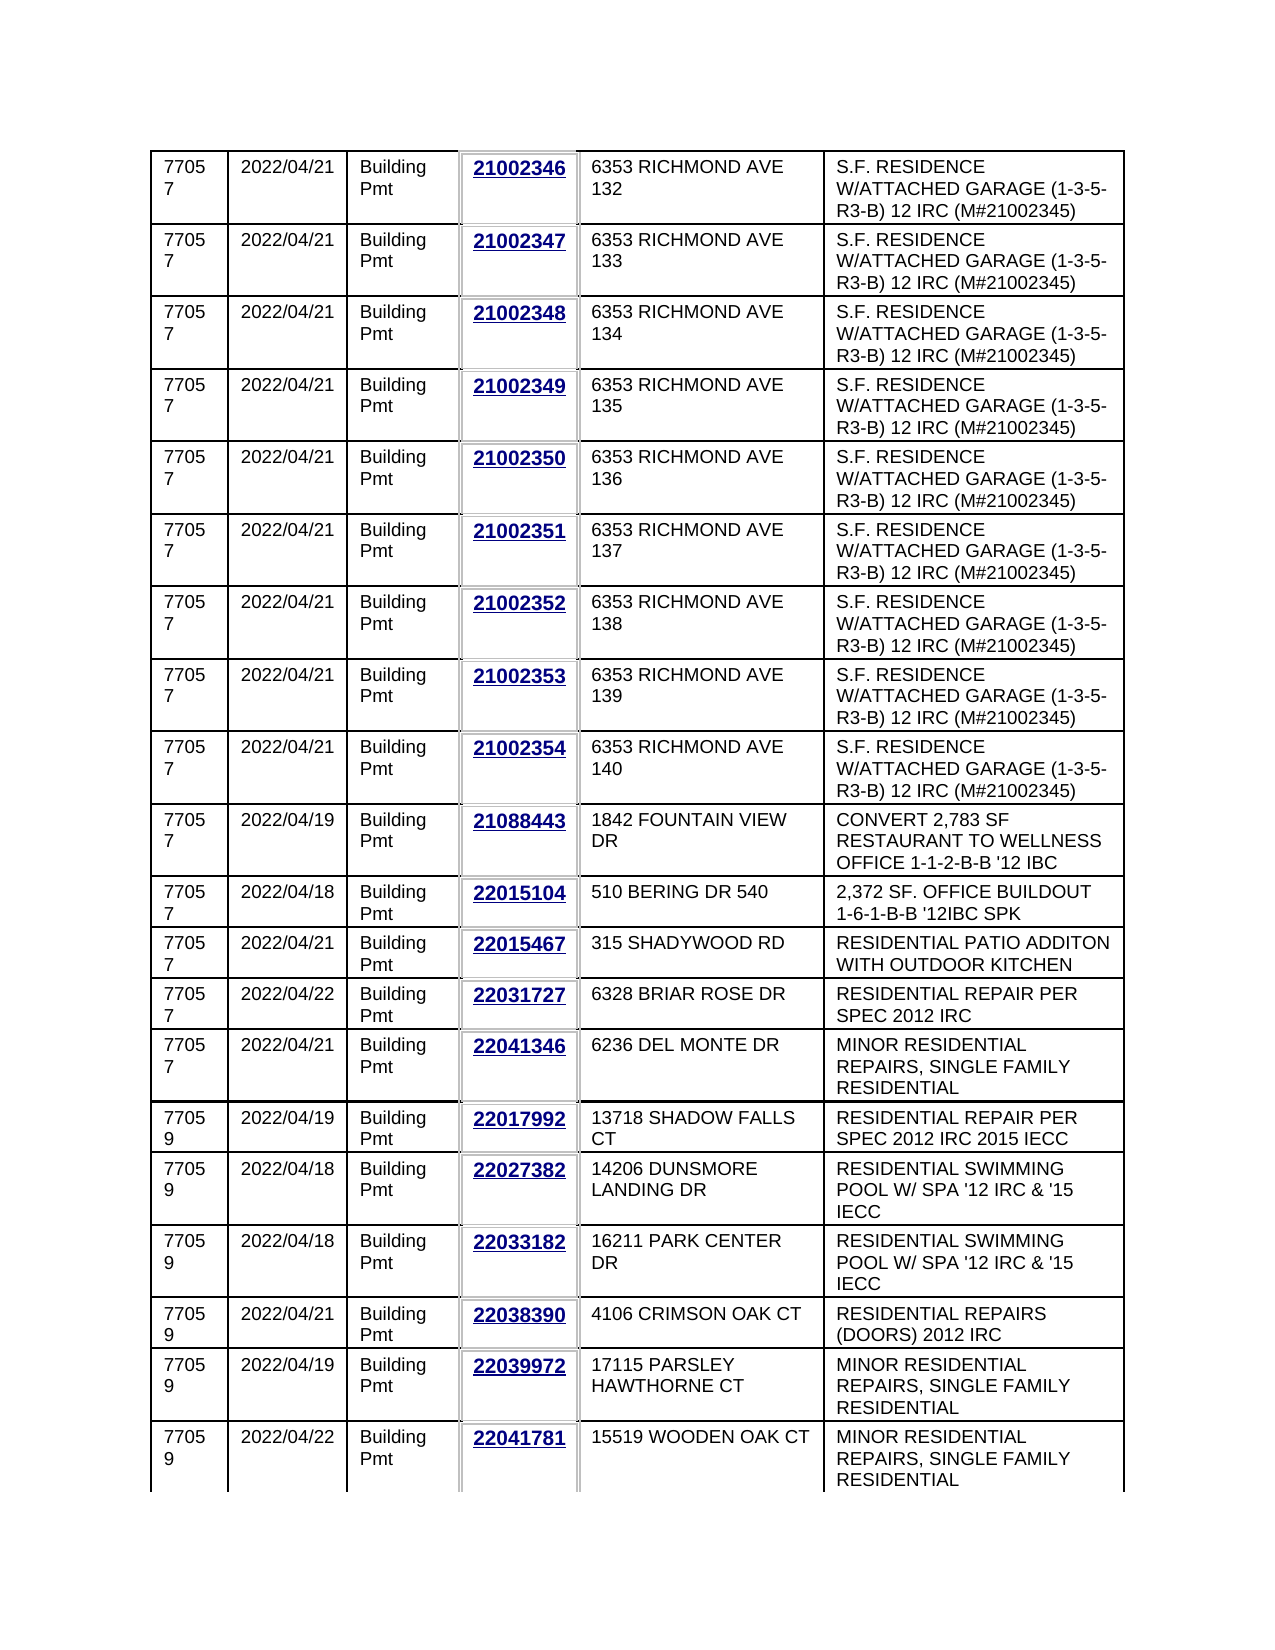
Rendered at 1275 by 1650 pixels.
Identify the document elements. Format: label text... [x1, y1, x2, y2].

table_cell Building Pmt [348, 732, 458, 802]
table_cell 2022/04/21 [229, 442, 346, 512]
table_cell 77057 [152, 1030, 227, 1100]
table_cell 77059 [152, 1349, 227, 1420]
table_cell 77057 [152, 928, 227, 977]
table_cell 2022/04/21 [229, 152, 346, 222]
table_cell Building Pmt [348, 1349, 458, 1420]
table_cell S.F. RESIDENCE W/ATTACHED GARAGE (1-3-5-R3-B) 12 IRC (M#21002345) [825, 660, 1123, 730]
table_cell 77057 [152, 877, 227, 926]
table_cell 77059 [152, 1103, 227, 1151]
table_cell Building Pmt [348, 297, 458, 367]
table_cell 77057 [152, 442, 227, 512]
table_cell Building Pmt [348, 805, 458, 875]
table_cell 22039972 [463, 1352, 576, 1420]
table_cell 22041781 [463, 1425, 576, 1492]
table_cell S.F. RESIDENCE W/ATTACHED GARAGE (1-3-5-R3-B) 12 IRC (M#21002345) [825, 152, 1123, 222]
table_cell S.F. RESIDENCE W/ATTACHED GARAGE (1-3-5-R3-B) 12 IRC (M#21002345) [825, 515, 1123, 585]
table_cell 77059 [152, 1153, 227, 1224]
table_cell Building Pmt [348, 1422, 458, 1492]
table_cell 21002354 [463, 735, 576, 802]
table_cell 22031727 [463, 982, 576, 1028]
table_cell 6353 RICHMOND AVE 134 [581, 297, 823, 367]
table_cell RESIDENTIAL REPAIR PER SPEC 2012 IRC 2015 IECC [825, 1103, 1123, 1151]
table_cell 2022/04/21 [229, 660, 346, 730]
table_cell 22017992 [463, 1105, 576, 1151]
table_cell S.F. RESIDENCE W/ATTACHED GARAGE (1-3-5-R3-B) 12 IRC (M#21002345) [825, 225, 1123, 295]
table_cell 2022/04/21 [229, 732, 346, 802]
table_cell Building Pmt [348, 877, 458, 926]
table_cell 77057 [152, 370, 227, 440]
table_cell Building Pmt [348, 370, 458, 440]
table_cell 16211 PARK CENTER DR [581, 1226, 823, 1296]
table_cell Building Pmt [348, 1298, 458, 1347]
table_cell Building Pmt [348, 515, 458, 585]
table_cell RESIDENTIAL REPAIR PER SPEC 2012 IRC [825, 979, 1123, 1028]
table_cell 77057 [152, 587, 227, 657]
table_cell Building Pmt [348, 587, 458, 657]
table_cell 77059 [152, 1226, 227, 1296]
table_cell 21002353 [463, 662, 576, 730]
table_cell 21002352 [463, 590, 576, 657]
table_cell 21002349 [463, 372, 576, 440]
table_cell 2022/04/21 [229, 1030, 346, 1100]
table_cell 21002348 [463, 300, 576, 367]
table_cell 77059 [152, 1298, 227, 1347]
table_cell Building Pmt [348, 928, 458, 977]
table_cell 13718 SHADOW FALLS CT [581, 1103, 823, 1151]
table_cell S.F. RESIDENCE W/ATTACHED GARAGE (1-3-5-R3-B) 12 IRC (M#21002345) [825, 297, 1123, 367]
table_cell 2022/04/21 [229, 370, 346, 440]
table_cell 4106 CRIMSON OAK CT [581, 1298, 823, 1347]
table_cell 2022/04/21 [229, 587, 346, 657]
table_cell 6236 DEL MONTE DR [581, 1030, 823, 1100]
table_cell 6353 RICHMOND AVE 133 [581, 225, 823, 295]
table_cell RESIDENTIAL PATIO ADDITON WITH OUTDOOR KITCHEN [825, 928, 1123, 977]
table_cell 77057 [152, 660, 227, 730]
table_cell Building Pmt [348, 225, 458, 295]
table_cell CONVERT 2,783 SF RESTAURANT TO WELLNESS OFFICE 1-1-2-B-B '12 IBC [825, 805, 1123, 875]
table_cell 315 SHADYWOOD RD [581, 928, 823, 977]
table_cell 77057 [152, 805, 227, 875]
table_cell 2022/04/18 [229, 877, 346, 926]
table_cell 6353 RICHMOND AVE 139 [581, 660, 823, 730]
table_cell 14206 DUNSMORE LANDING DR [581, 1153, 823, 1224]
table_cell 22027382 [463, 1156, 576, 1224]
table_cell 22015104 [463, 880, 576, 926]
table_cell 77057 [152, 297, 227, 367]
table_cell 77057 [152, 515, 227, 585]
table_cell S.F. RESIDENCE W/ATTACHED GARAGE (1-3-5-R3-B) 12 IRC (M#21002345) [825, 442, 1123, 512]
table_cell 21002347 [463, 227, 576, 295]
table_cell 77059 [152, 1422, 227, 1492]
table_cell Building Pmt [348, 1226, 458, 1296]
table_cell 22038390 [463, 1301, 576, 1347]
table_cell RESIDENTIAL SWIMMING POOL W/ SPA '12 IRC & '15 IECC [825, 1226, 1123, 1296]
table_cell 2022/04/18 [229, 1226, 346, 1296]
table_cell Building Pmt [348, 1030, 458, 1100]
table_cell 2022/04/19 [229, 805, 346, 875]
table_cell 2022/04/21 [229, 297, 346, 367]
table_cell Building Pmt [348, 1153, 458, 1224]
table_cell 2022/04/18 [229, 1153, 346, 1224]
table_cell Building Pmt [348, 152, 458, 222]
table_cell MINOR RESIDENTIAL REPAIRS, SINGLE FAMILY RESIDENTIAL [825, 1030, 1123, 1100]
table_cell 21002350 [463, 445, 576, 512]
table_cell 2022/04/19 [229, 1349, 346, 1420]
table_cell 2,372 SF. OFFICE BUILDOUT 1-6-1-B-B '12IBC SPK [825, 877, 1123, 926]
table_cell 6353 RICHMOND AVE 135 [581, 370, 823, 440]
table_cell 2022/04/21 [229, 225, 346, 295]
table_cell 6353 RICHMOND AVE 136 [581, 442, 823, 512]
table_cell 6353 RICHMOND AVE 132 [581, 152, 823, 222]
table_cell 21088443 [463, 807, 576, 875]
table_cell 2022/04/21 [229, 1298, 346, 1347]
table_cell 6328 BRIAR ROSE DR [581, 979, 823, 1028]
table_cell 22033182 [463, 1228, 576, 1296]
table_cell 6353 RICHMOND AVE 138 [581, 587, 823, 657]
table_cell 2022/04/21 [229, 928, 346, 977]
table_cell 2022/04/22 [229, 979, 346, 1028]
table_cell 6353 RICHMOND AVE 140 [581, 732, 823, 802]
table_cell 15519 WOODEN OAK CT [581, 1422, 823, 1492]
table_cell S.F. RESIDENCE W/ATTACHED GARAGE (1-3-5-R3-B) 12 IRC (M#21002345) [825, 732, 1123, 802]
table_cell 22015467 [463, 931, 576, 977]
table_cell S.F. RESIDENCE W/ATTACHED GARAGE (1-3-5-R3-B) 12 IRC (M#21002345) [825, 370, 1123, 440]
table_cell 21002351 [463, 517, 576, 585]
table_cell 77057 [152, 979, 227, 1028]
table_cell 17115 PARSLEY HAWTHORNE CT [581, 1349, 823, 1420]
table_cell 22041346 [463, 1033, 576, 1100]
table_cell Building Pmt [348, 442, 458, 512]
table_cell MINOR RESIDENTIAL REPAIRS, SINGLE FAMILY RESIDENTIAL [825, 1422, 1123, 1492]
table_cell Building Pmt [348, 979, 458, 1028]
table_cell 2022/04/19 [229, 1103, 346, 1151]
table_cell 2022/04/22 [229, 1422, 346, 1492]
table_cell 77057 [152, 225, 227, 295]
table_cell 1842 FOUNTAIN VIEW DR [581, 805, 823, 875]
table_cell MINOR RESIDENTIAL REPAIRS, SINGLE FAMILY RESIDENTIAL [825, 1349, 1123, 1420]
table_cell S.F. RESIDENCE W/ATTACHED GARAGE (1-3-5-R3-B) 12 IRC (M#21002345) [825, 587, 1123, 657]
table_cell 510 BERING DR 540 [581, 877, 823, 926]
table_cell 6353 RICHMOND AVE 137 [581, 515, 823, 585]
table_cell Building Pmt [348, 660, 458, 730]
table_cell 77057 [152, 732, 227, 802]
table_cell 2022/04/21 [229, 515, 346, 585]
table_cell Building Pmt [348, 1103, 458, 1151]
table_cell 77057 [152, 152, 227, 222]
table_cell RESIDENTIAL REPAIRS (DOORS) 2012 IRC [825, 1298, 1123, 1347]
table_cell RESIDENTIAL SWIMMING POOL W/ SPA '12 IRC & '15 IECC [825, 1153, 1123, 1224]
table_cell 21002346 [463, 155, 576, 222]
